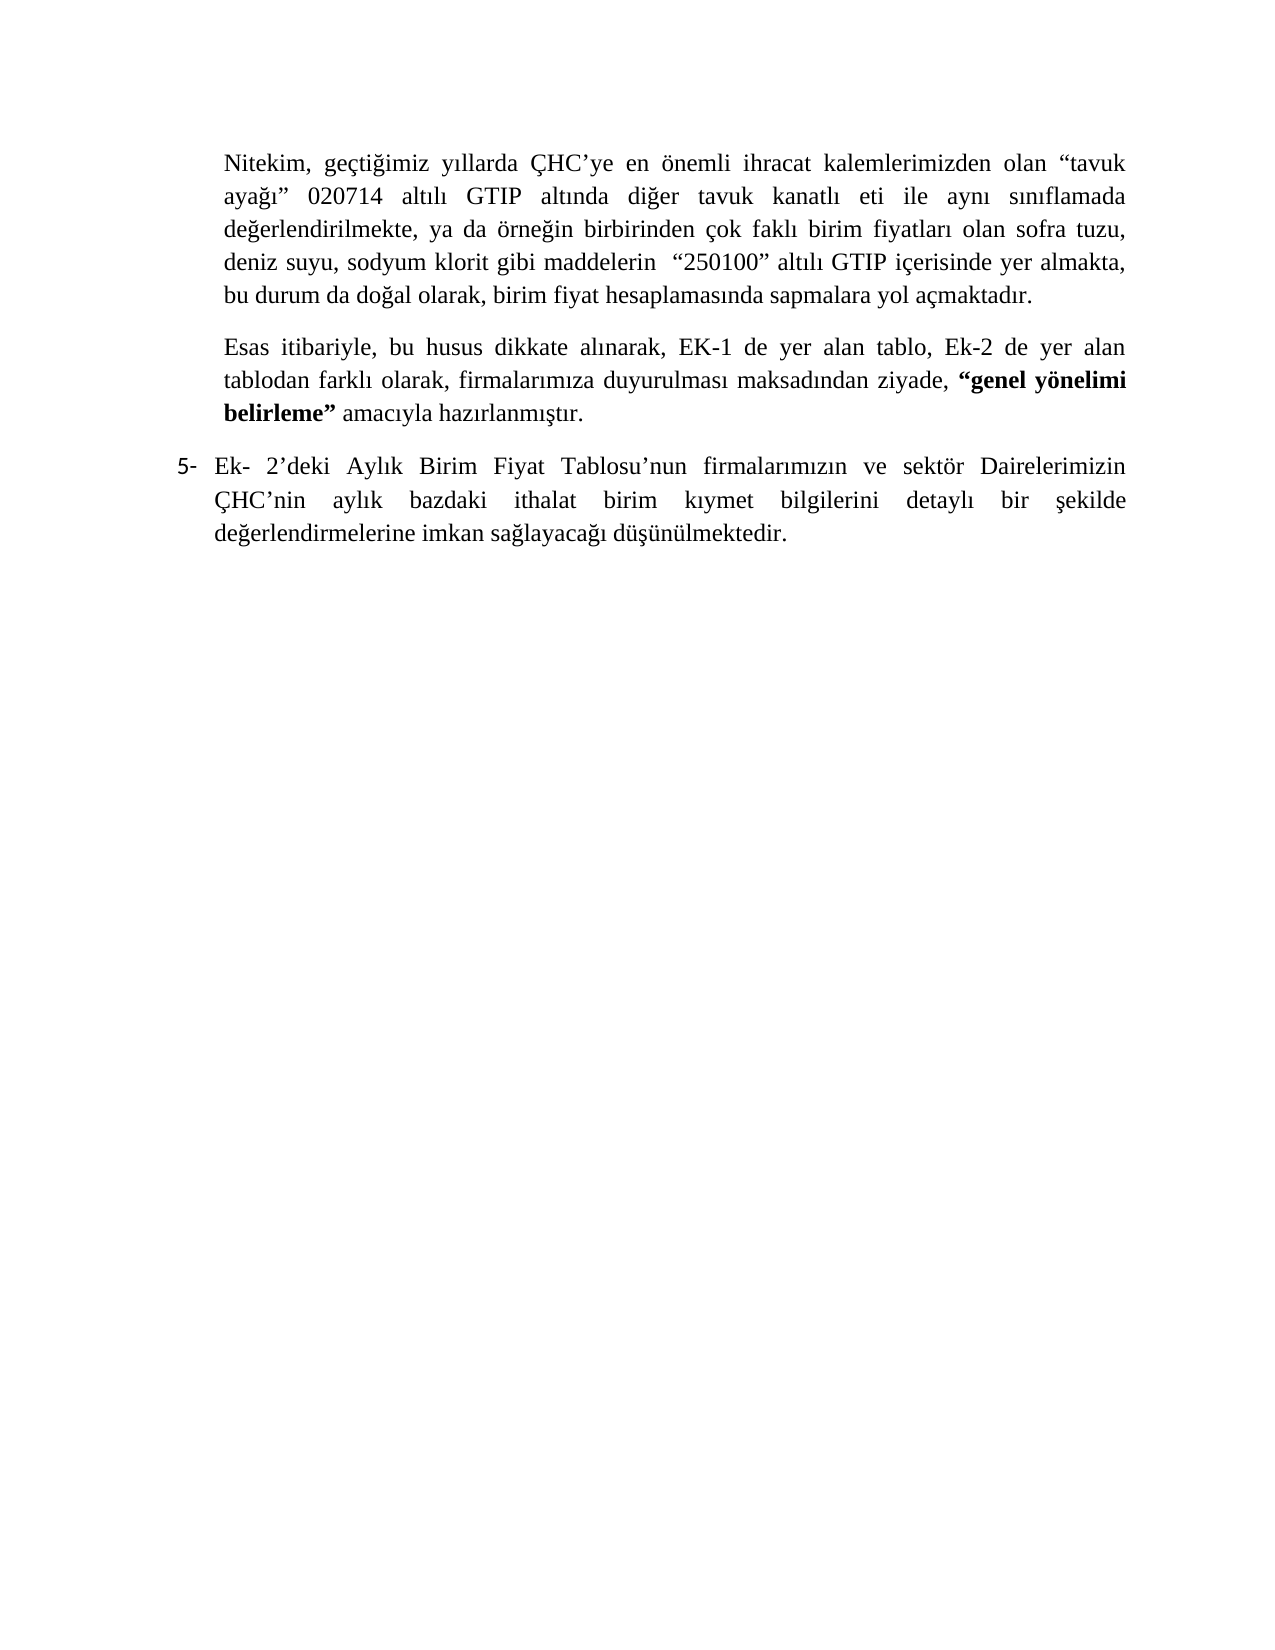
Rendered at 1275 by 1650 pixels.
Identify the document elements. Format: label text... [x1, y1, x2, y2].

list Ek- 2’deki Aylık Birim Fiyat Tablosu’nun firmalarımızın ve sektör Dairelerimizin ÇHC’nin aylık bazdaki ithalat birim kıymet bilgilerini detaylı bir şekilde değerlendirmelerine imkan sağlayacağı düşünülmektedir. [177, 450, 1127, 547]
text Nitekim, geçtiğimiz yıllarda ÇHC’ye en önemli ihracat kalemlerimizden olan “tavuk ayağı” 020714 altılı GTIP altında diğer tavuk kanatlı eti ile aynı sınıflamada değerlendirilmekte, ya da örneğin birbirinden çok faklı birim fiyatları olan sofra tuzu, deniz suyu, sodyum klorit gibi maddelerin “250100” altılı GTIP içerisinde yer almakta, bu durum da doğal olarak, birim fiyat hesaplamasında sapmalara yol açmaktadır. [223, 148, 1127, 309]
text Esas itibariyle, bu husus dikkate alınarak, EK-1 de yer alan tablo, Ek-2 de yer alan tablodan farklı olarak, firmalarımıza duyurulması maksadından ziyade, “genel yönelimi belirleme” amacıyla hazırlanmıştır. [223, 332, 1127, 427]
